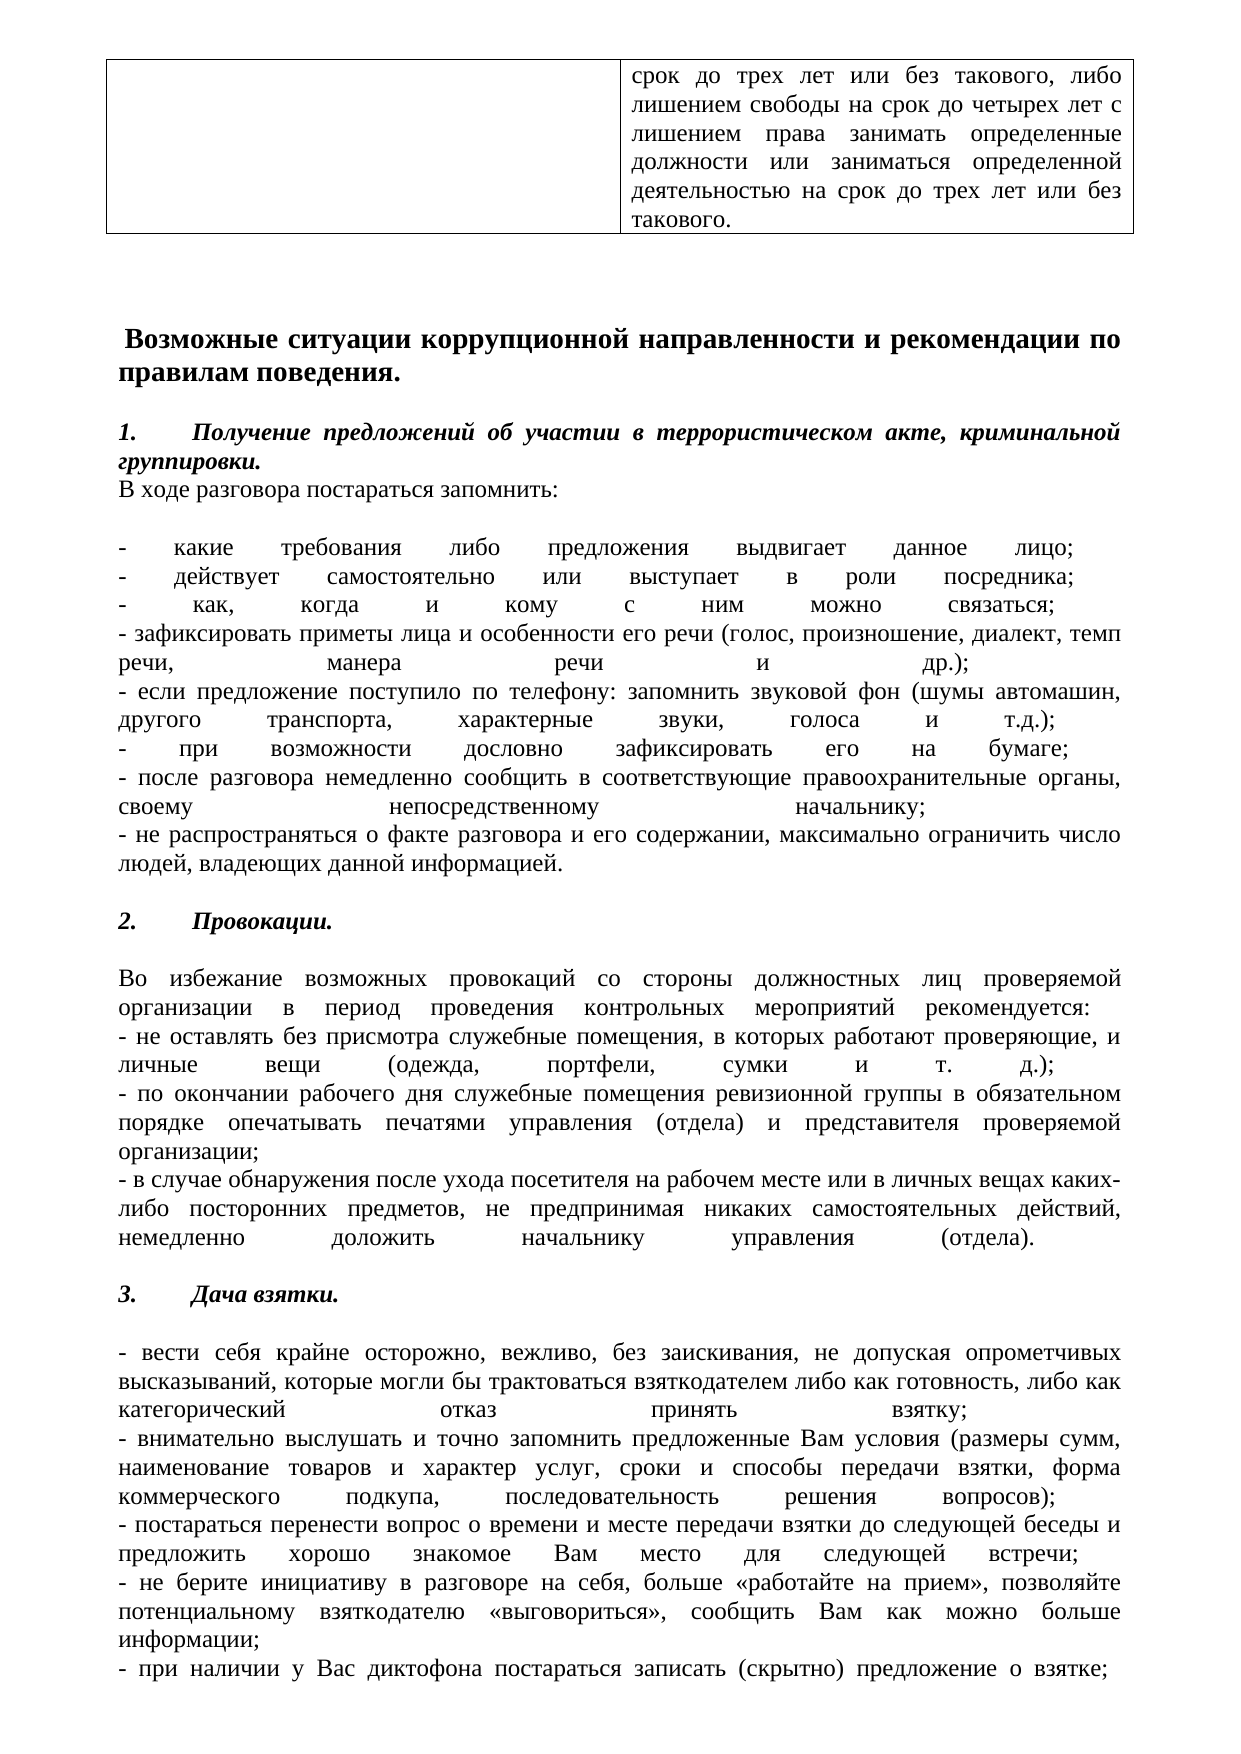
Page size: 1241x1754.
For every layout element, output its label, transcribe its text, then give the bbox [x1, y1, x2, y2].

list - какие требования либо предложения выдвигает данное лицо; - действует самостоятельно или выступает в роли посредника; - как, когда и кому с ним можно связаться; - зафиксировать приметы лица и особенности его речи (голос, произношение, диалект, темп речи, манера речи и др.); - если предложение поступило по телефону: запомнить звуковой фон (шумы автомашин, другого транспорта, характерные звуки, голоса и т.д.); - при возможности дословно зафиксировать его на бумаге; - после разговора немедленно сообщить в соответствующие правоохранительные органы, своему непосредственному начальнику; - не распространяться о факте разговора и его содержании, максимально ограничить число людей, владеющих данной информацией. [118, 503, 1122, 877]
list Во избежание возможных провокаций со стороны должностных лиц проверяемой организации в период проведения контрольных мероприятий рекомендуется: - не оставлять без присмотра служебные помещения, в которых работают проверяющие, и личные вещи (одежда, портфели, сумки и т. д.); - по окончании рабочего дня служебные помещения ревизионной группы в обязательном порядке опечатывать печатями управления (отдела) и представителя проверяемой организации; - в случае обнаружения после ухода посетителя на рабочем месте или в личных вещах каких-либо посторонних предметов, не предпринимая никаких самостоятельных действий, немедленно доложить начальнику управления (отдела). [118, 934, 1122, 1279]
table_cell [621, 60, 1133, 233]
list Получение предложений об участии в террористическом акте, криминальной группировки. В ходе разговора постараться запомнить: [118, 417, 1122, 503]
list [118, 1308, 1122, 1682]
list Дача взятки. [118, 1279, 1122, 1308]
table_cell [107, 60, 620, 233]
list Провокации. [118, 906, 1122, 934]
text Возможные ситуации коррупционной направленности и рекомендации по правилам поведения. [118, 321, 1122, 388]
